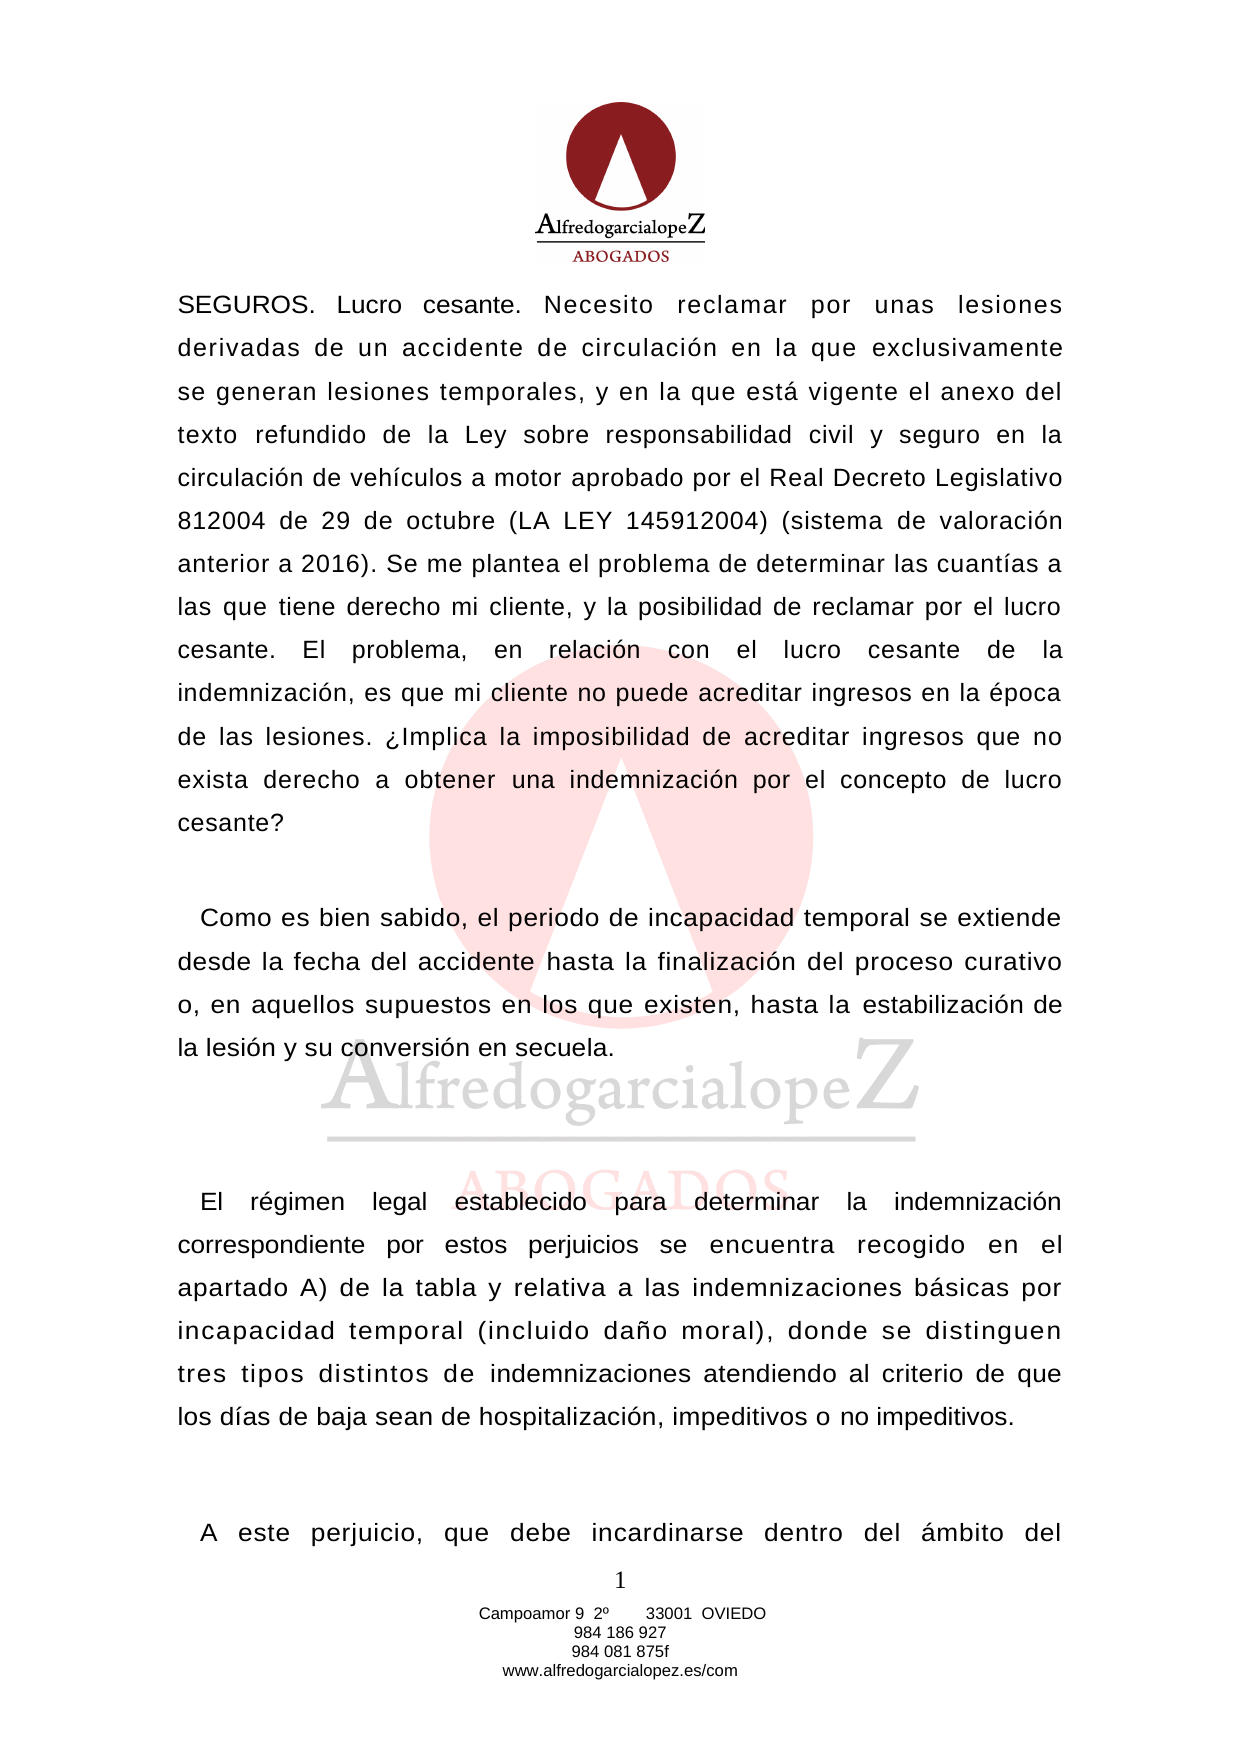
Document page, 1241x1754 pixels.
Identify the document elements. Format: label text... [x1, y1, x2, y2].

text SEGUROS. Lucro cesante. Necesito reclamar por unas lesiones derivadas de un accidente de circulación en la que exclusivamente se generan lesiones temporales, y en la que está vigente el anexo del texto refundido de la Ley sobre responsabilidad civil y seguro en la circulación de vehículos a motor aprobado por el Real Decreto Legislativo 812004 de 29 de octubre (LA LEY 145912004) (sistema de valoración anterior a 2016). Se me plantea el problema de determinar las cuantías a las que tiene derecho mi cliente, y la posibilidad de reclamar por el lucro cesante. El problema, en relación con el lucro cesante de la indemnización, es que mi cliente no puede acreditar ingresos en la época de las lesiones. ¿Implica la imposibilidad de acreditar ingresos que no exista derecho a obtener una indemnización por el concepto de lucro cesante? [177, 290, 1063, 836]
text Como es bien sabido, el periodo de incapacidad temporal se extiende desde la fecha del accidente hasta la finalización del proceso curativo o, en aquellos supuestos en los que existen, hasta la estabilización de la lesión y su conversión en secuela. [177, 903, 1063, 1061]
picture [535, 102, 705, 262]
text El régimen legal establecido para determinar la indemnización correspondiente por estos perjuicios se encuentra recogido en el apartado A) de la tabla y relativa a las indemnizaciones básicas por incapacidad temporal (incluido daño moral), donde se distinguen tres tipos distintos de indemnizaciones atendiendo al criterio de que los días de baja sean de hospitalización, impeditivos o no impeditivos. [177, 1186, 1063, 1431]
